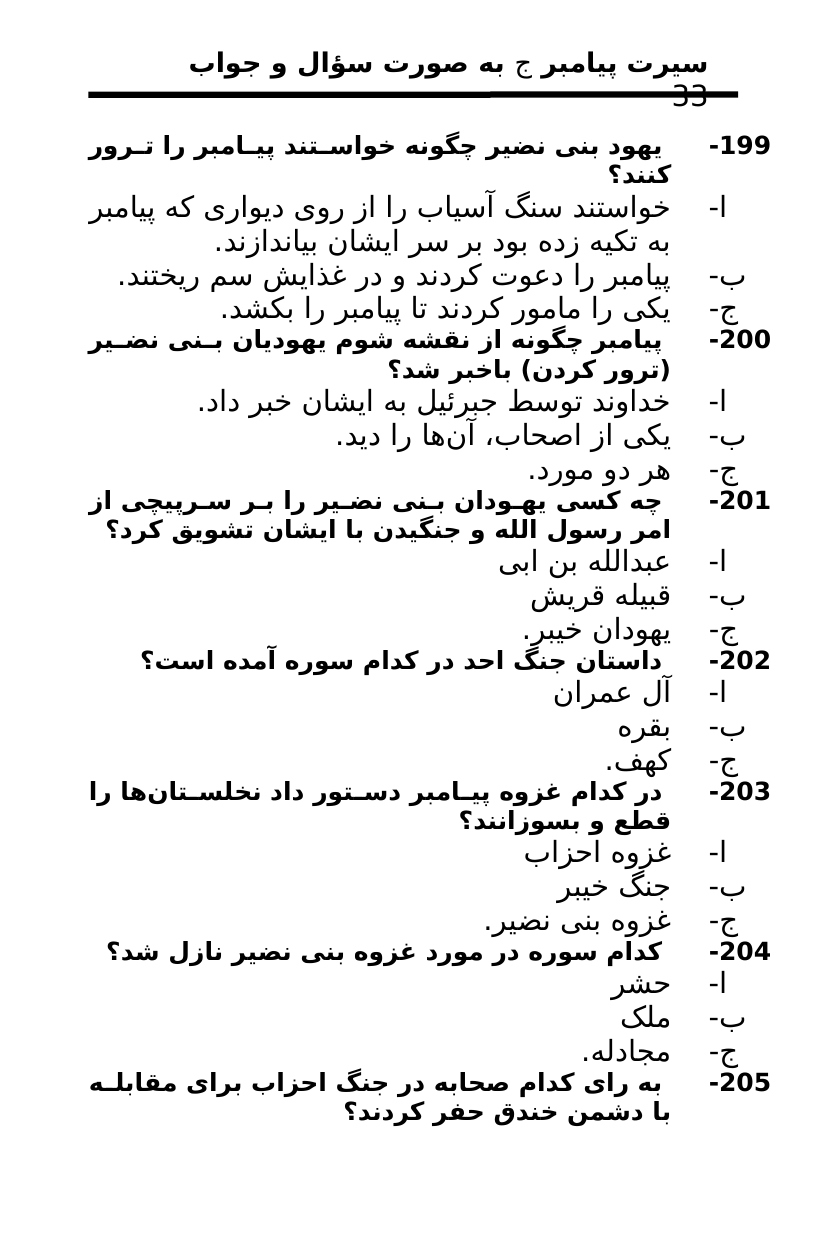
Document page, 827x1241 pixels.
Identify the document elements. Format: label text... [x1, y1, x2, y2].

list مجادله. [89, 1034, 708, 1068]
list پیامبر را دعوت کردند و در غذایش سم ریختند. [89, 258, 708, 292]
list کدام سوره در مورد غزوه بنی نضیر نازل شد؟ [89, 937, 708, 967]
list عبدالله بن ابی [89, 544, 708, 578]
list پیامبر چگونه از نقشه شوم یهودیان بنی نضیر (ترور کردن) باخبر شد؟ [89, 326, 708, 384]
list داستان جنگ احد در کدام سوره آمده است؟ [89, 646, 708, 675]
list غزوه احزاب [89, 836, 708, 869]
list یکی را مامور کردند تا پیامبر را بکشد. [89, 292, 708, 326]
list حشر [89, 967, 708, 1001]
list بقره [89, 709, 708, 743]
list کهف. [89, 743, 708, 777]
list یکی از اصحاب، آن‌ها را دید. [89, 418, 708, 452]
list در کدام غزوه پیامبر دستور داد نخلستان‌ها را قطع و بسوزانند؟ [89, 777, 708, 836]
list به رای کدام صحابه در جنگ احزاب برای مقابله با دشمن خندق حفر کردند؟ [89, 1068, 708, 1127]
list چه کسی یهودان بنی نضیر را بر سرپیچی از امر رسول الله و جنگیدن با ایشان تشویق کرد؟ [89, 486, 708, 544]
list جنگ خیبر [89, 869, 708, 903]
list خداوند توسط جبرئیل به ایشان خبر داد. [89, 384, 708, 418]
list قبیله قریش [89, 578, 708, 612]
list خواستند سنگ آسیاب را از روی دیواری که پیامبر به تکیه زده بود بر سر ایشان بیاندازند. [89, 190, 708, 258]
list آل عمران [89, 675, 708, 709]
list ملک [89, 1001, 708, 1034]
list هر دو مورد. [89, 452, 708, 486]
list یهود بنی نضیر چگونه خواستند پیامبر را ترور کنند؟ [89, 132, 708, 190]
list یهودان خیبر. [89, 612, 708, 646]
list غزوه بنی نضیر. [89, 903, 708, 937]
